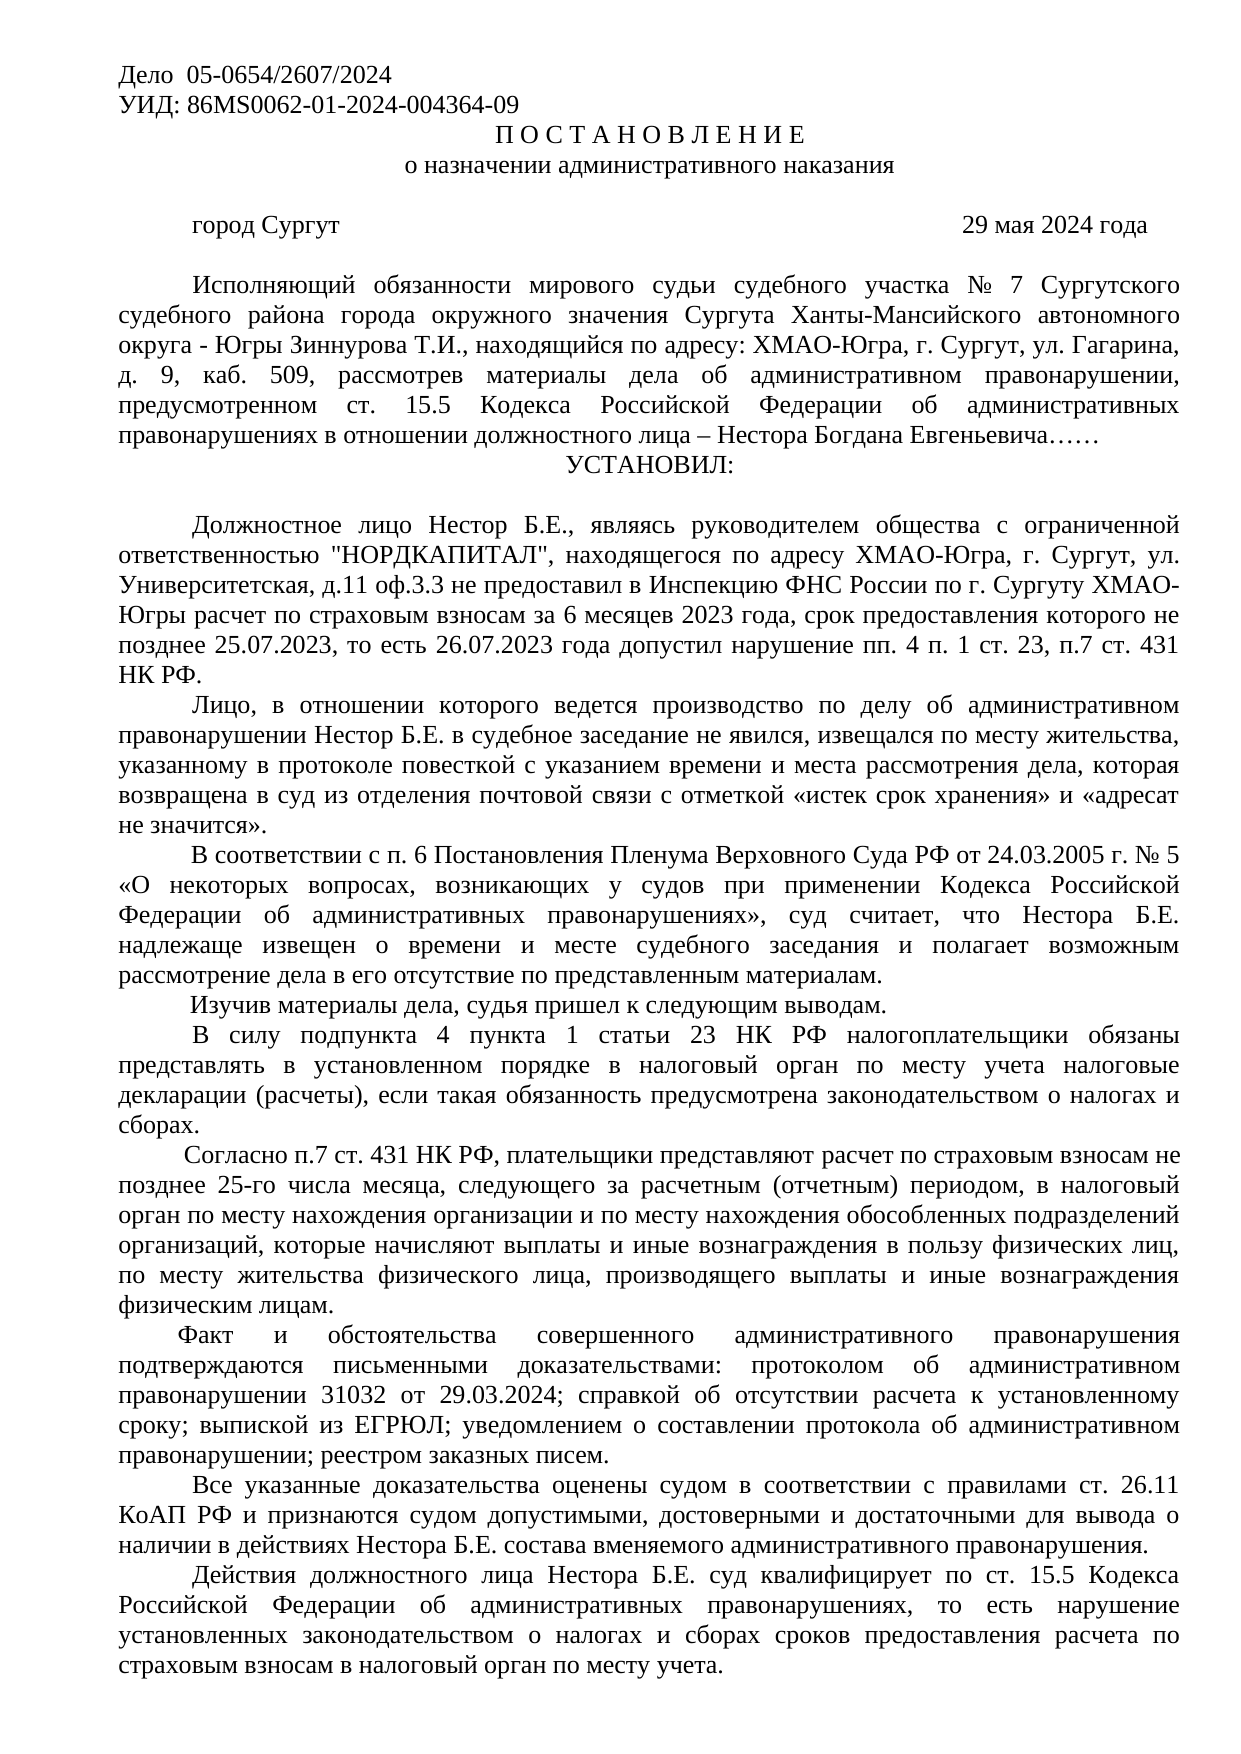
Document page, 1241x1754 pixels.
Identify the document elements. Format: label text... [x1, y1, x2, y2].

text В силу подпункта 4 пункта 1 статьи 23 НК РФ налогоплательщики обязаны представлять в установленном порядке в налоговый орган по месту учета налоговые декларации (расчеты), если такая обязанность предусмотрена законодательством о налогах и сборах. [118, 1019, 1181, 1139]
text Должностное лицо Нестор Б.Е., являясь руководителем общества с ограниченной ответственностью "НОРДКАПИТАЛ", находящегося по адресу ХМАО-Югра, г. Сургут, ул. Университетская, д.11 оф.3.3 не предоставил в Инспекцию ФНС России по г. Сургуту ХМАО-Югры расчет по страховым взносам за 6 месяцев 2023 года, срок предоставления которого не позднее 25.07.2023, то есть 26.07.2023 года допустил нарушение пп. 4 п. 1 ст. 23, п.7 ст. 431 НК РФ. [118, 509, 1181, 689]
text Факт и обстоятельства совершенного административного правонарушения подтверждаются письменными доказательствами: протоколом об административном правонарушении 31032 от 29.03.2024; справкой об отсутствии расчета к установленному сроку; выпиской из ЕГРЮЛ; уведомлением о составлении протокола об административном правонарушении; реестром заказных писем. [118, 1319, 1181, 1469]
text город Сургут 29 мая 2024 года [118, 209, 1181, 239]
text В соответствии с п. 6 Постановления Пленума Верховного Суда РФ от 24.03.2005 г. № 5 «О некоторых вопросах, возникающих у судов при применении Кодекса Российской Федерации об административных правонарушениях», суд считает, что Нестора Б.Е. надлежаще извещен о времени и месте судебного заседания и полагает возможным рассмотрение дела в его отсутствие по представленным материалам. [118, 839, 1181, 989]
text Дело 05-0654/2607/2024 [118, 59, 1181, 89]
text Лицо, в отношении которого ведется производство по делу об административном правонарушении Нестор Б.Е. в судебное заседание не явился, извещался по месту жительства, указанному в протоколе повесткой с указанием времени и места рассмотрения дела, которая возвращена в суд из отделения почтовой связи с отметкой «истек срок хранения» и «адресат не значится». [118, 689, 1181, 839]
text о назначении административного наказания [118, 149, 1181, 179]
text Изучив материалы дела, судья пришел к следующим выводам. [118, 989, 1181, 1019]
text Согласно п.7 ст. 431 НК РФ, плательщики представляют расчет по страховым взносам не позднее 25-го числа месяца, следующего за расчетным (отчетным) периодом, в налоговый орган по месту нахождения организации и по месту нахождения обособленных подразделений организаций, которые начисляют выплаты и иные вознаграждения в пользу физических лиц, по месту жительства физического лица, производящего выплаты и иные вознаграждения физическим лицам. [118, 1139, 1181, 1319]
text Все указанные доказательства оценены судом в соответствии с правилами ст. 26.11 КоАП РФ и признаются судом допустимыми, достоверными и достаточными для вывода о наличии в действиях Нестора Б.Е. состава вменяемого административного правонарушения. [118, 1469, 1181, 1559]
text УИД: 86MS0062-01-2024-004364-09 [118, 89, 1181, 119]
text УСТАНОВИЛ: [118, 449, 1181, 479]
text Исполняющий обязанности мирового судьи судебного участка № 7 Сургутского судебного района города окружного значения Сургута Ханты-Мансийского автономного округа - Югры Зиннурова Т.И., находящийся по адресу: ХМАО-Югра, г. Сургут, ул. Гагарина, д. 9, каб. 509, рассмотрев материалы дела об административном правонарушении, предусмотренном ст. 15.5 Кодекса Российской Федерации об административных правонарушениях в отношении должностного лица – Нестора Богдана Евгеньевича…… [118, 269, 1181, 449]
text Действия должностного лица Нестора Б.Е. суд квалифицирует по ст. 15.5 Кодекса Российской Федерации об административных правонарушениях, то есть нарушение установленных законодательством о налогах и сборах сроков предоставления расчета по страховым взносам в налоговый орган по месту учета. [118, 1559, 1181, 1679]
text П О С Т А Н О В Л Е Н И Е [118, 119, 1181, 149]
